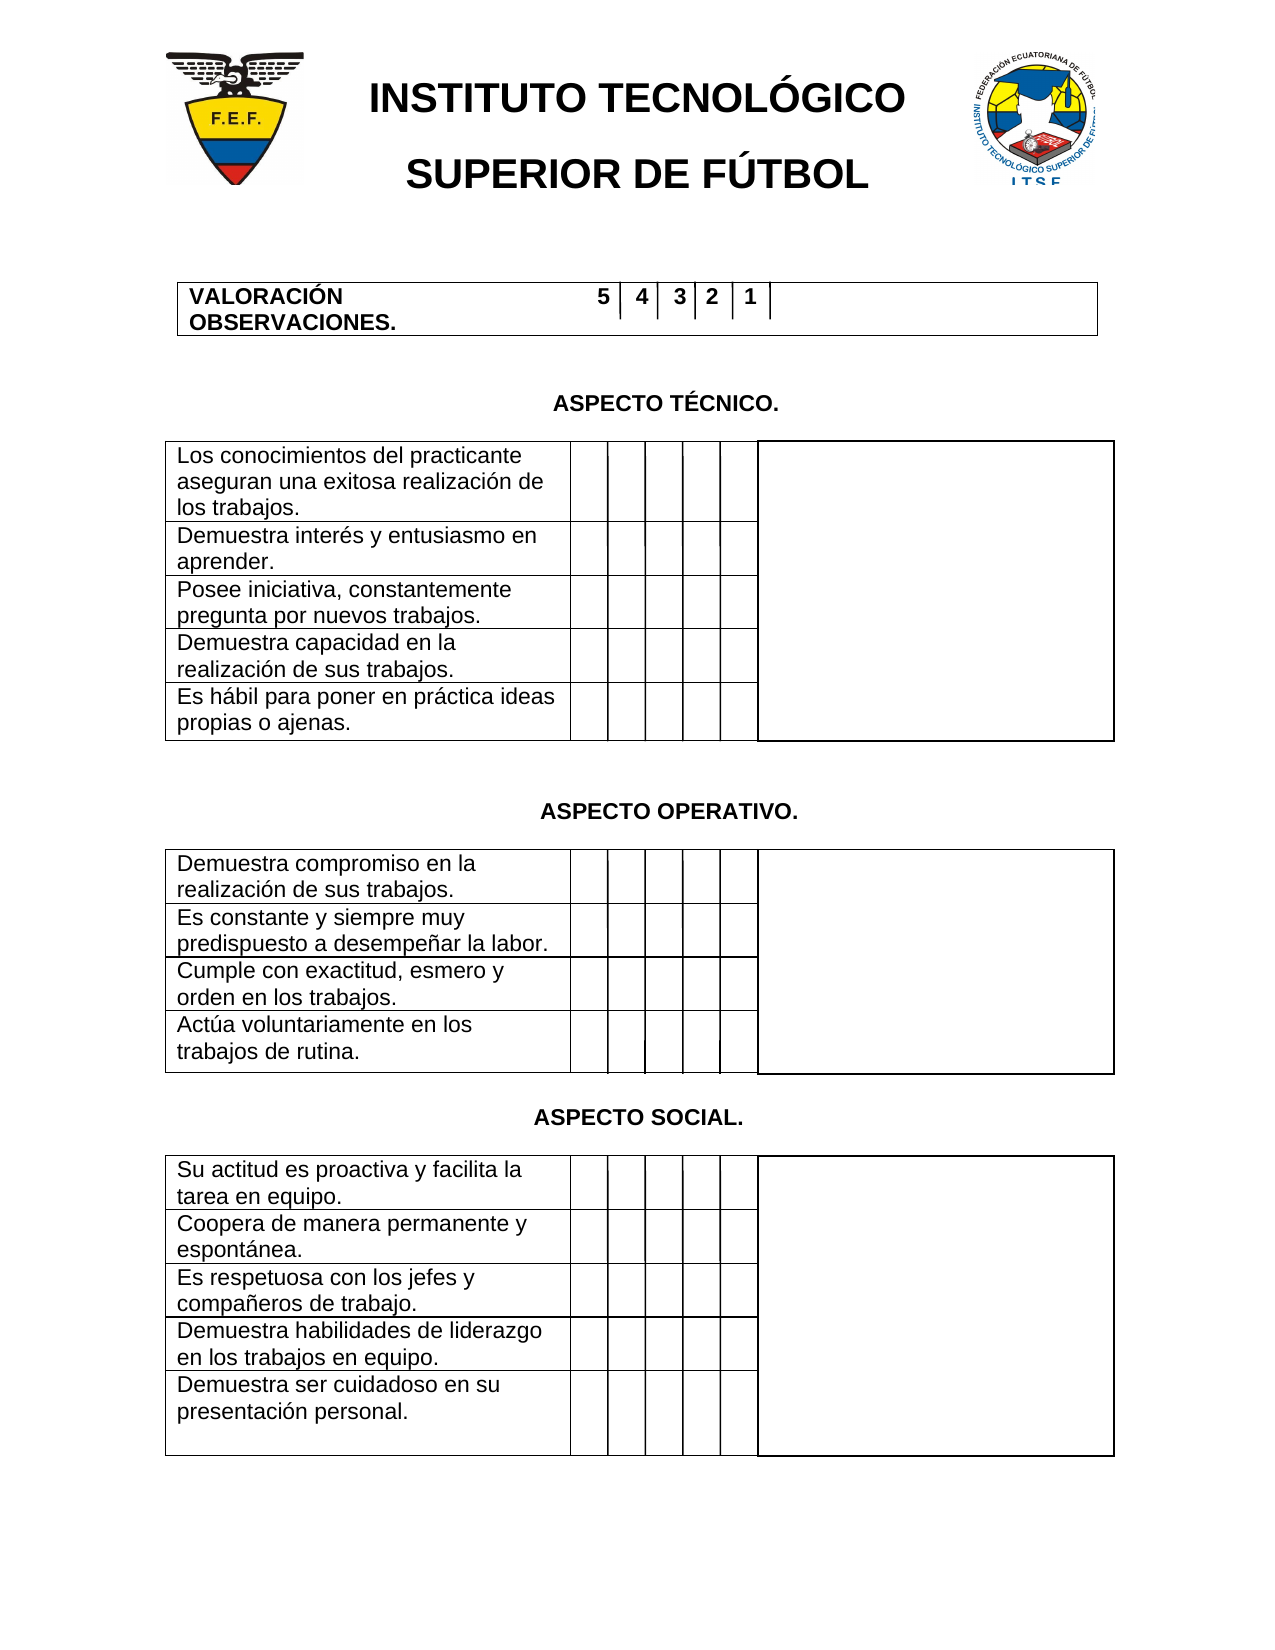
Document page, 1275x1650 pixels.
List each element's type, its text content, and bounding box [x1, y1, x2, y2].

table_cell [721, 958, 757, 1010]
table_cell Coopera de manera permanente y espontánea. [166, 1210, 570, 1263]
table_cell Demuestra habilidades de liderazgo en los trabajos en equipo. [166, 1318, 570, 1370]
table_header Su actitud es proactiva y facilita la tarea en equipo. [166, 1156, 570, 1209]
table_header [684, 1156, 719, 1209]
table_cell [722, 1371, 757, 1454]
table_cell [571, 629, 607, 682]
picture [166, 52, 304, 184]
table_header VALORACIÓN 5 4 3 2 1 OBSERVACIONES. [178, 283, 1097, 335]
table_cell [609, 576, 644, 628]
table_cell [684, 1371, 719, 1454]
text ASPECTO SOCIAL. [177, 1104, 1098, 1130]
table_cell [647, 1371, 682, 1454]
table_cell Es hábil para poner en práctica ideas propias o ajenas. [166, 683, 570, 739]
table_cell Cumple con exactitud, esmero y orden en los trabajos. [166, 958, 570, 1010]
table_cell [571, 1318, 607, 1370]
table_header [571, 442, 606, 521]
table_cell [609, 1264, 644, 1316]
table_cell [722, 1210, 757, 1263]
table_cell [571, 683, 607, 739]
table_cell [684, 1318, 719, 1370]
table_cell [647, 576, 682, 628]
table_cell [571, 1371, 607, 1454]
table_cell [647, 629, 682, 682]
table_cell [722, 1264, 757, 1316]
table_cell [571, 1210, 607, 1263]
table_header [684, 850, 719, 903]
table_cell Es constante y siempre muy predispuesto a desempeñar la labor. [166, 904, 570, 956]
table_header [609, 1156, 644, 1209]
table_cell [722, 629, 757, 682]
table_cell [647, 1264, 682, 1316]
table_cell [684, 522, 719, 574]
table_cell [684, 1210, 719, 1263]
table_cell [609, 1011, 644, 1072]
table_cell Es respetuosa con los jefes y compañeros de trabajo. [166, 1264, 570, 1316]
table_cell [722, 576, 757, 628]
table_cell [684, 958, 719, 1010]
table_header [646, 850, 681, 903]
table_cell [684, 1264, 719, 1316]
table_cell [571, 958, 607, 1010]
table_header [684, 442, 719, 521]
table_cell [609, 1210, 644, 1263]
table_cell [609, 1318, 644, 1370]
table_cell [646, 958, 682, 1010]
table_cell [647, 1318, 682, 1370]
table_cell [647, 522, 682, 574]
table_header [571, 850, 606, 903]
text ASPECTO TÉCNICO. [177, 389, 1098, 416]
text ASPECTO OPERATIVO. [177, 798, 1098, 824]
table_header [609, 850, 644, 903]
table_header Los conocimientos del practicante aseguran una exitosa realización de los trabajos. [166, 442, 570, 521]
table_cell [571, 1264, 607, 1316]
table_cell [684, 683, 719, 739]
table_cell [571, 576, 607, 628]
table_cell Demuestra interés y entusiasmo en aprender. [166, 522, 570, 574]
picture [973, 52, 1096, 184]
table_header [721, 1156, 757, 1209]
table_cell [571, 522, 607, 574]
table_cell Actúa voluntariamente en los trabajos de rutina. [166, 1011, 570, 1072]
table_cell [721, 904, 757, 956]
table_cell [684, 576, 719, 628]
table_header Demuestra compromiso en la realización de sus trabajos. [166, 850, 570, 903]
table_cell [646, 904, 682, 956]
table_header [646, 442, 681, 521]
table_cell Demuestra capacidad en la realización de sus trabajos. [166, 629, 570, 682]
table_cell [647, 683, 682, 739]
table_cell [571, 904, 607, 956]
table_cell [609, 683, 644, 739]
table_cell [684, 629, 719, 682]
table_cell [609, 522, 644, 574]
table_cell [609, 629, 644, 682]
table_cell [722, 683, 757, 739]
table_cell [722, 522, 757, 574]
table_cell [647, 1210, 682, 1263]
table_header [646, 1156, 681, 1209]
table_cell [684, 904, 719, 956]
table_cell [609, 1371, 644, 1454]
table_cell Posee iniciativa, constantemente pregunta por nuevos trabajos. [166, 576, 570, 628]
table_cell [571, 1011, 607, 1072]
table_header [571, 1156, 606, 1209]
table_header [721, 850, 757, 903]
table_cell [609, 958, 644, 1010]
table_cell [646, 1011, 682, 1072]
table_cell [722, 1318, 757, 1370]
table_cell [684, 1011, 719, 1072]
table_header [721, 442, 757, 521]
table_cell [609, 904, 644, 956]
table_cell [721, 1011, 757, 1072]
table_header [609, 442, 644, 521]
table_cell Demuestra ser cuidadoso en su presentación personal. [166, 1371, 570, 1454]
